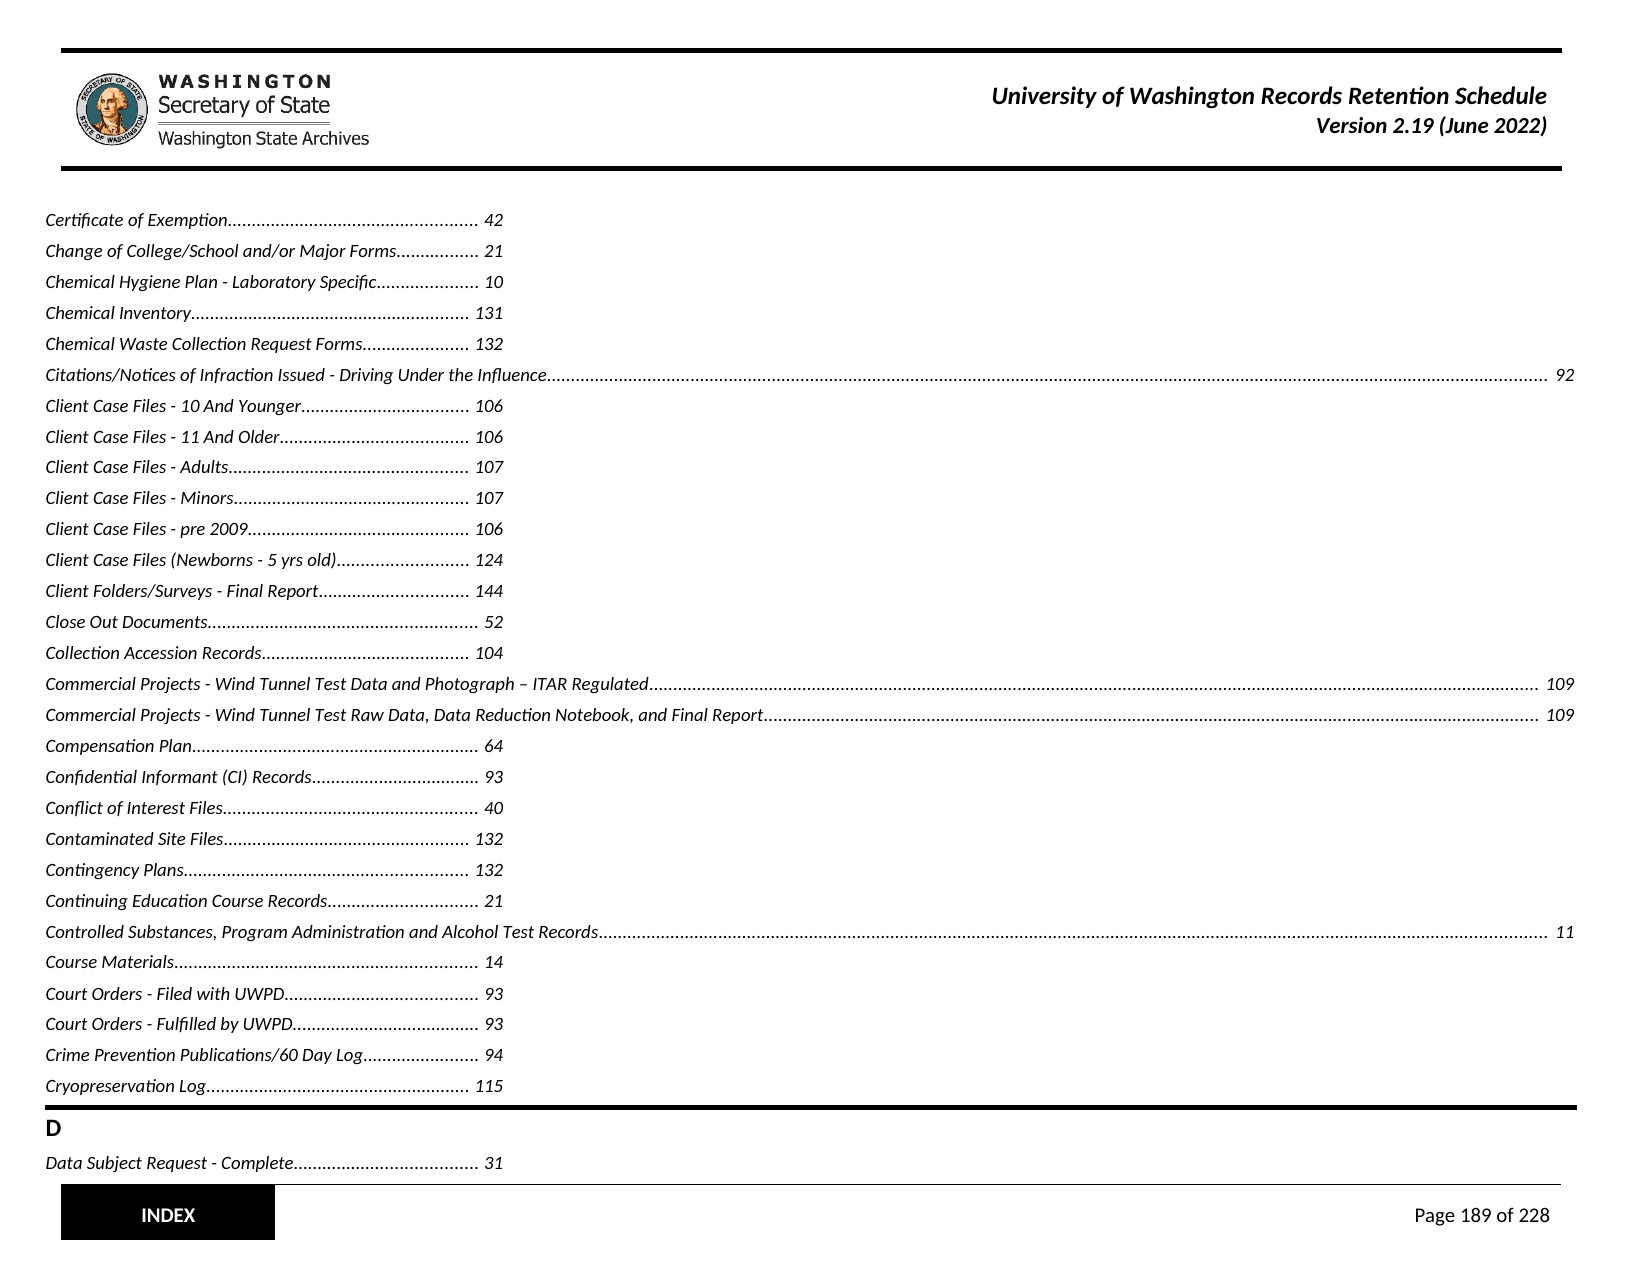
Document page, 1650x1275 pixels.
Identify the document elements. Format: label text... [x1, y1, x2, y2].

text Chemical Hygiene Plan - Laboratory Specific 10 [45, 270, 1577, 293]
text Compensation Plan 64 [45, 734, 1577, 757]
text Certificate of Exemption 42 [45, 208, 1577, 231]
text Confidential Informant (CI) Records 93 [45, 765, 1577, 788]
text Commercial Projects - Wind Tunnel Test Data and Photograph – ITAR Regulated 109 [45, 672, 1577, 695]
text Client Case Files (Newborns - 5 yrs old) 124 [45, 548, 1577, 571]
text Chemical Inventory 131 [45, 301, 1577, 324]
text Client Case Files - 10 And Younger 106 [45, 394, 1577, 417]
text Commercial Projects - Wind Tunnel Test Raw Data, Data Reduction Notebook, and Final Report 109 [45, 703, 1577, 726]
text Client Case Files - Minors 107 [45, 487, 1577, 509]
text Data Subject Request - Complete 31 [45, 1151, 1577, 1174]
text Continuing Education Course Records 21 [45, 889, 1577, 912]
text Client Case Files - pre 2009 106 [45, 518, 1577, 541]
picture [72, 53, 389, 164]
text Crime Prevention Publications/60 Day Log 94 [45, 1043, 1577, 1066]
text Close Out Documents 52 [45, 610, 1577, 633]
text Controlled Substances, Program Administration and Alcohol Test Records 11 [45, 920, 1577, 943]
text Client Folders/Surveys - Final Report 144 [45, 579, 1577, 602]
text Conflict of Interest Files 40 [45, 796, 1577, 819]
text Court Orders - Filed with UWPD 93 [45, 982, 1577, 1004]
text Contingency Plans 132 [45, 858, 1577, 881]
text Change of College/School and/or Major Forms 21 [45, 239, 1577, 262]
text Client Case Files - Adults 107 [45, 456, 1577, 479]
text Cryopreservation Log 115 [45, 1074, 1577, 1097]
text D [45, 1110, 1577, 1143]
text Chemical Waste Collection Request Forms 132 [45, 332, 1577, 355]
text Court Orders - Fulfilled by UWPD 93 [45, 1013, 1577, 1036]
text Citations/Notices of Infraction Issued - Driving Under the Influence 92 [45, 363, 1577, 386]
text Client Case Files - 11 And Older 106 [45, 425, 1577, 448]
text Course Materials 14 [45, 951, 1577, 974]
text Collection Accession Records 104 [45, 641, 1577, 664]
text Contaminated Site Files 132 [45, 827, 1577, 850]
